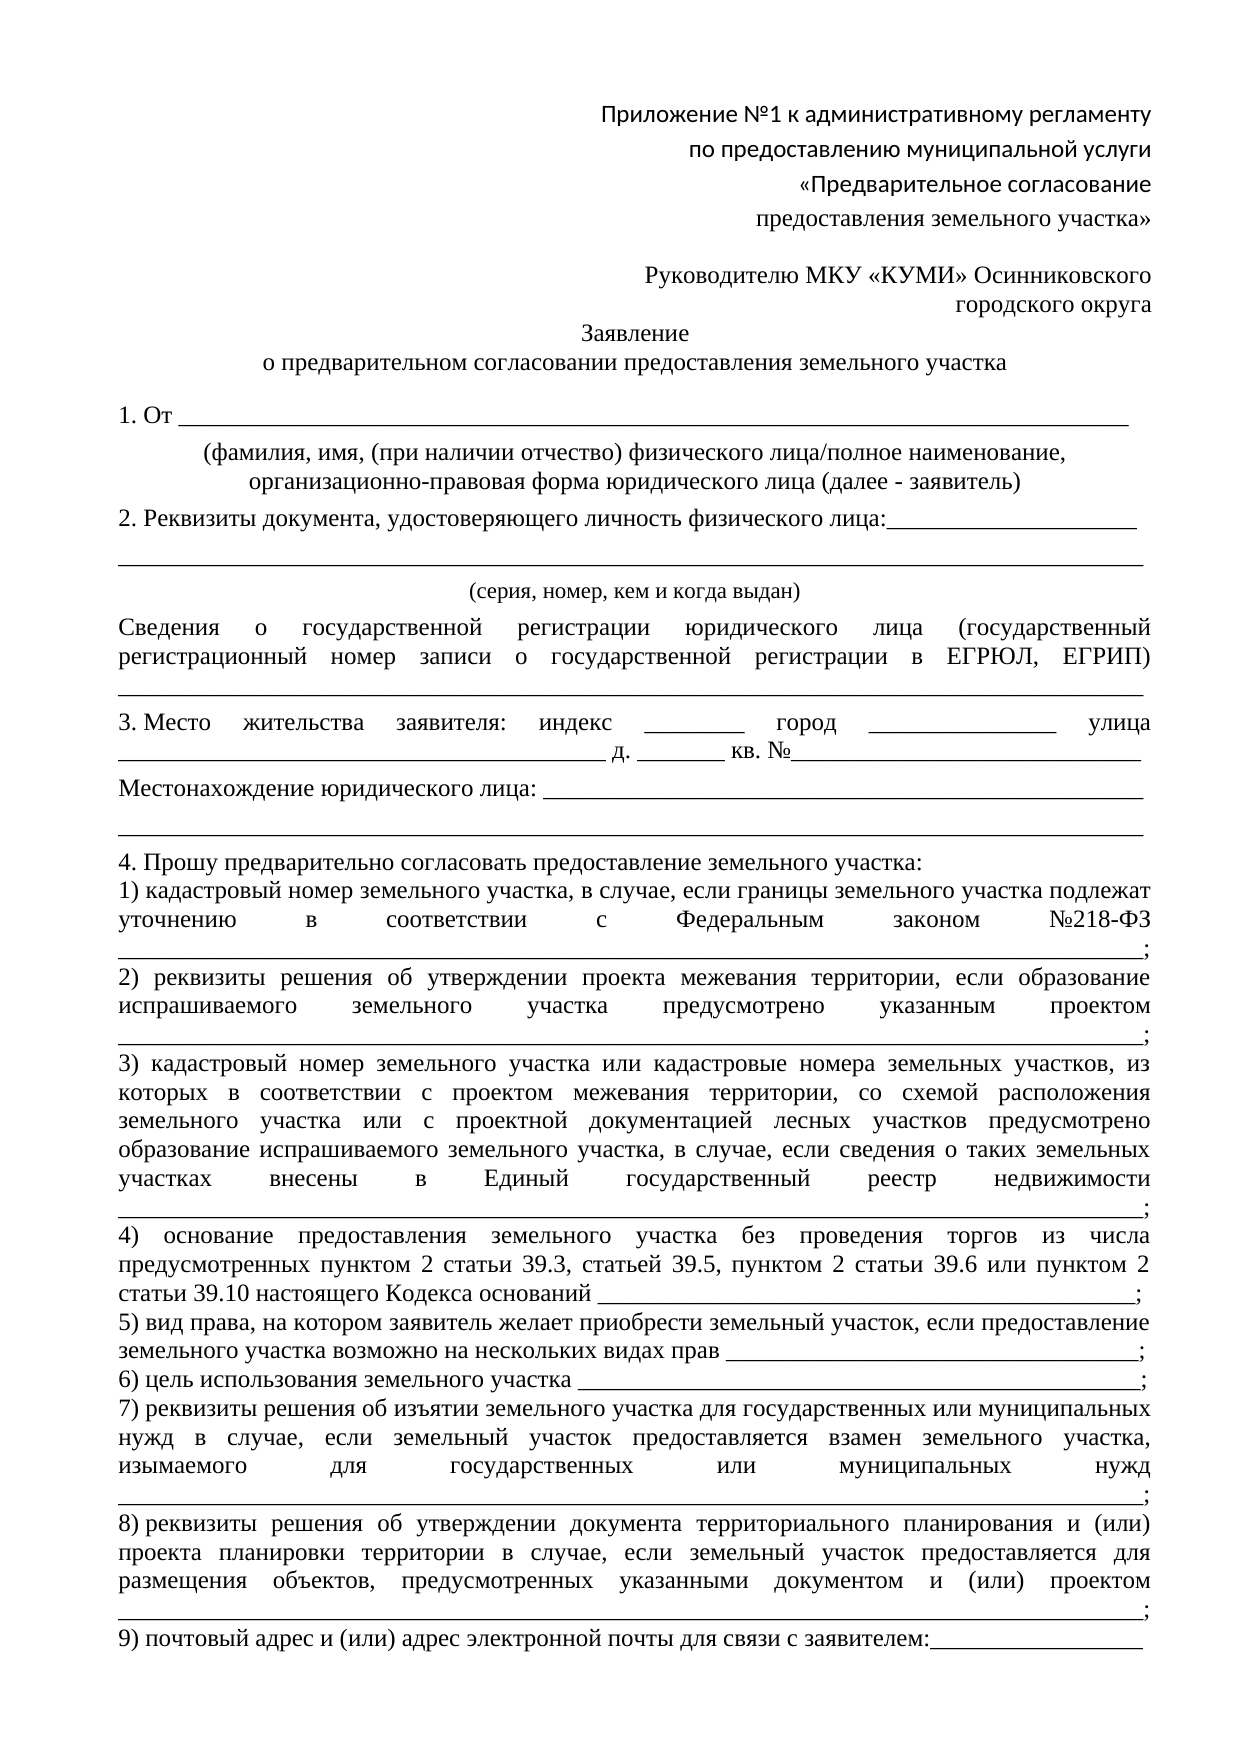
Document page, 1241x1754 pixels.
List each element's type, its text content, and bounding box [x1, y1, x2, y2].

text 4) основание предоставления земельного участка без проведения торгов из числа предусмотренных пунктом 2 статьи 39.3, статьей 39.5, пунктом 2 статьи 39.6 или пунктом 2 статьи 39.10 настоящего Кодекса оснований ___________________________________________; [118, 1221, 1152, 1307]
text 2. Реквизиты документа, удостоверяющего личность физического лица:____________________ [118, 503, 1152, 532]
text 3. Место жительства заявителя: индекс ________ город _______________ улица _______________________________________ д. _______ кв. №____________________________ [118, 707, 1152, 764]
text Сведения о государственной регистрации юридического лица (государственный регистрационный номер записи о государственной регистрации в ЕГРЮЛ, ЕГРИП) __________________________________________________________________________________ [118, 612, 1152, 698]
text 6) цель использования земельного участка _____________________________________________; [118, 1364, 1152, 1393]
text Заявление о предварительном согласовании предоставления земельного участка [118, 318, 1152, 375]
text 4. Прошу предварительно согласовать предоставление земельного участка: [118, 847, 1152, 876]
text (фамилия, имя, (при наличии отчество) физического лица/полное наименование, организационно-правовая форма юридического лица (далее - заявитель) [118, 437, 1152, 495]
text __________________________________________________________________________________ [118, 810, 1152, 838]
text 2) реквизиты решения об утверждении проекта межевания территории, если образование испрашиваемого земельного участка предусмотрено указанным проектом __________________________________________________________________________________; [118, 962, 1152, 1048]
text __________________________________________________________________________________ [118, 540, 1152, 569]
text 1) кадастровый номер земельного участка, в случае, если границы земельного участка подлежат уточнению в соответствии с Федеральным законом №218-ФЗ __________________________________________________________________________________; [118, 876, 1152, 962]
text 8) реквизиты решения об утверждении документа территориального планирования и (или) проекта планировки территории в случае, если земельный участок предоставляется для размещения объектов, предусмотренных указанными документом и (или) проектом __________________________________________________________________________________; [118, 1508, 1152, 1623]
text 3) кадастровый номер земельного участка или кадастровые номера земельных участков, из которых в соответствии с проектом межевания территории, со схемой расположения земельного участка или с проектной документацией лесных участков предусмотрено образование испрашиваемого земельного участка, в случае, если сведения о таких земельных участках внесены в Единый государственный реестр недвижимости __________________________________________________________________________________; [118, 1048, 1152, 1221]
text 9) почтовый адрес и (или) адрес электронной почты для связи с заявителем:_________________ [118, 1623, 1152, 1652]
text предоставления земельного участка» [118, 203, 1152, 232]
text Руководителю МКУ «КУМИ» Осинниковского [561, 260, 1152, 289]
text Местонахождение юридического лица: ________________________________________________ [118, 773, 1152, 801]
text 1. От ____________________________________________________________________________ [118, 400, 1152, 429]
text (серия, номер, кем и когда выдан) [118, 577, 1152, 604]
text 7) реквизиты решения об изъятии земельного участка для государственных или муниципальных нужд в случае, если земельный участок предоставляется взамен земельного участка, изымаемого для государственных или муниципальных нужд __________________________________________________________________________________; [118, 1393, 1152, 1508]
text городского округа [561, 289, 1152, 318]
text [118, 98, 1152, 198]
text 5) вид права, на котором заявитель желает приобрести земельный участок, если предоставление земельного участка возможно на нескольких видах прав _________________________________; [118, 1307, 1152, 1364]
